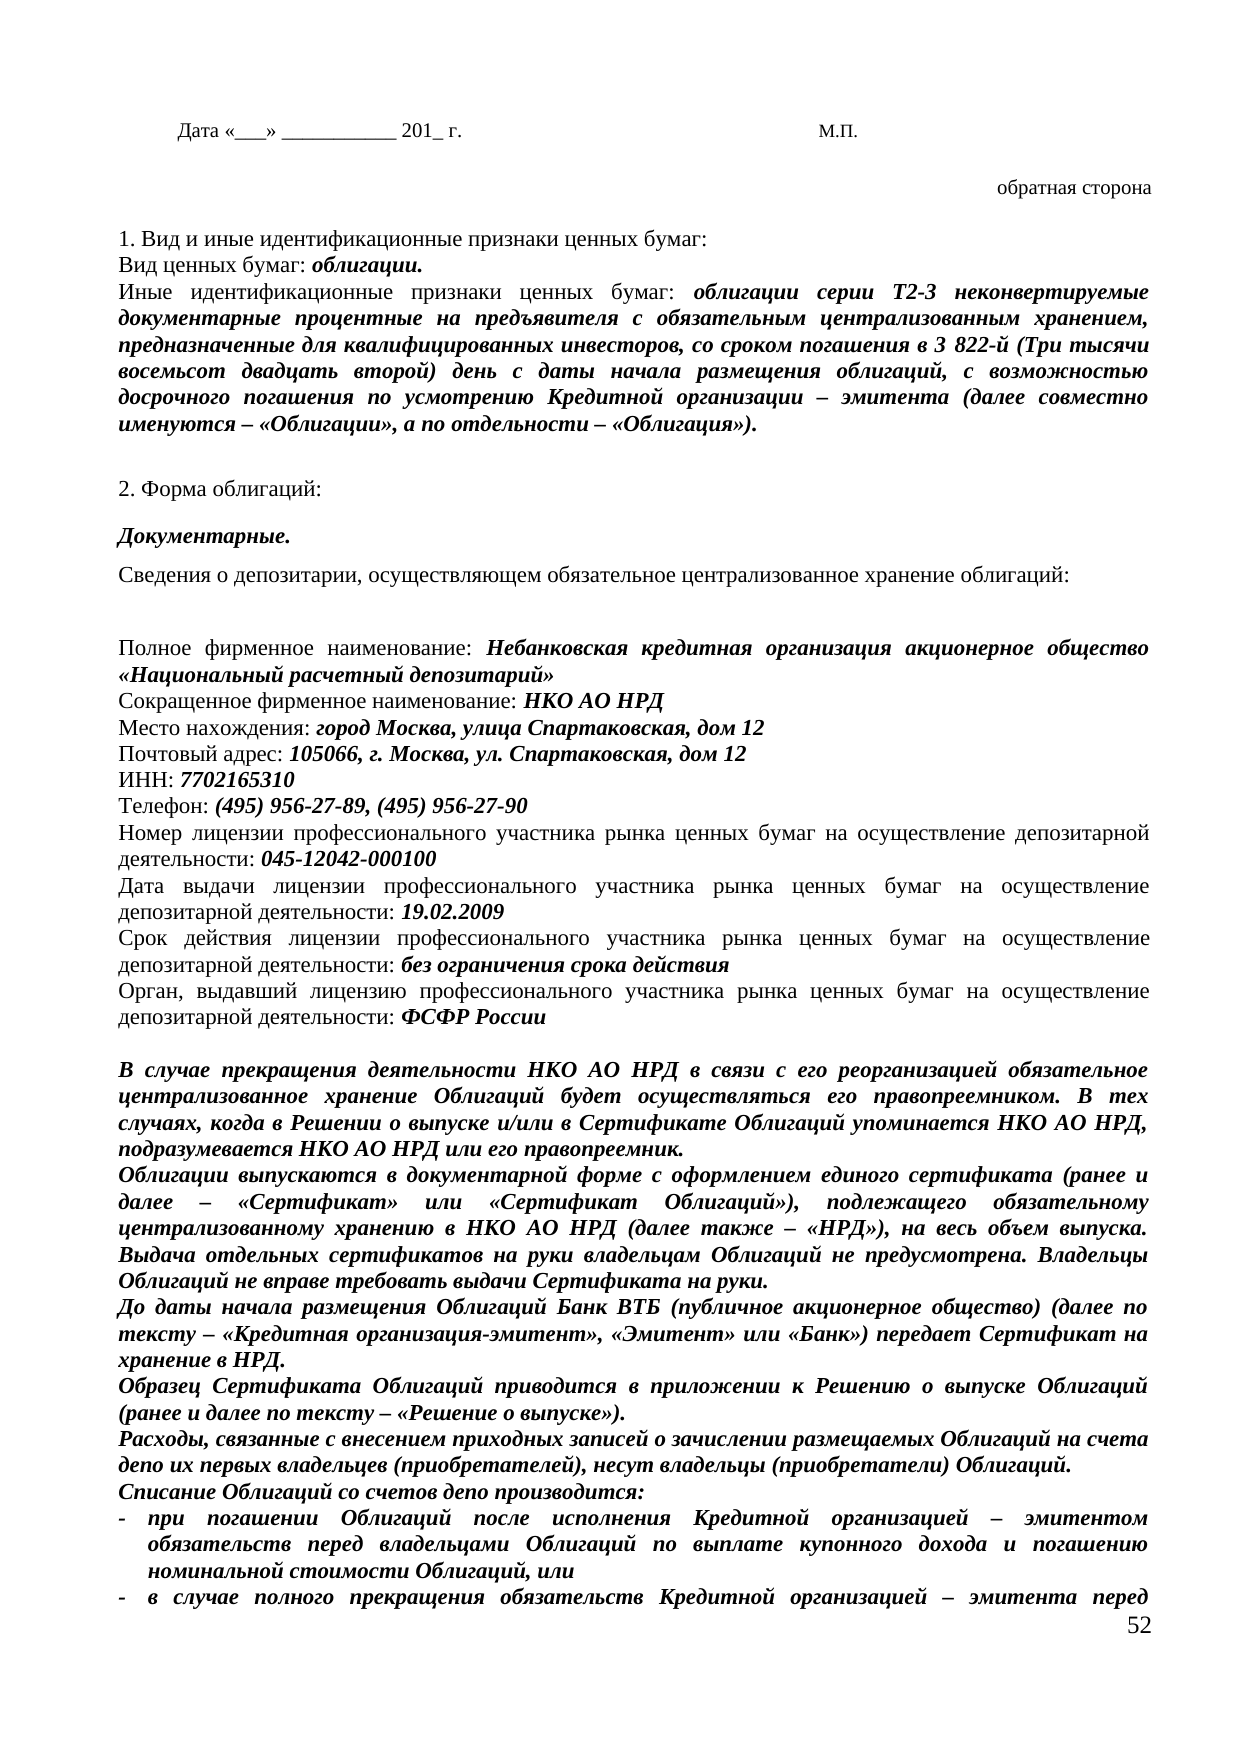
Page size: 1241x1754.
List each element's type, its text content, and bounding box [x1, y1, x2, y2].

text Сокращенное фирменное наименование: НКО АО НРД [118, 687, 1152, 713]
text 2. Форма облигаций: [118, 475, 1152, 501]
text Место нахождения: город Москва, улица Спартаковская, дом 12 [118, 713, 1152, 740]
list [118, 1583, 1152, 1609]
text Документарные. [118, 522, 1152, 548]
text обратная сторона [118, 175, 1152, 199]
text Орган, выдавший лицензию профессионального участника рынка ценных бумаг на осуществление депозитарной деятельности: ФСФР России [118, 977, 1152, 1030]
text Сведения о депозитарии, осуществляющем обязательное централизованное хранение облигаций: [118, 561, 1152, 587]
text Почтовый адрес: 105066, г. Москва, ул. Спартаковская, дом 12 [118, 740, 1152, 766]
text До даты начала размещения Облигаций Банк ВТБ (публичное акционерное общество) (далее по тексту – «Кредитная организация-эмитент», «Эмитент» или «Банк») передает Сертификат на хранение в НРД. [118, 1293, 1152, 1372]
text ИНН: 7702165310 [118, 766, 1152, 793]
text 1. Вид и иные идентификационные признаки ценных бумаг: [118, 225, 1152, 252]
text Облигации выпускаются в документарной форме с оформлением единого сертификата (ранее и далее – «Сертификат» или «Сертификат Облигаций»), подлежащего обязательному централизованному хранению в НКО АО НРД (далее также – «НРД»), на весь объем выпуска. Выдача отдельных сертификатов на руки владельцам Облигаций не предусмотрена. Владельцы Облигаций не вправе требовать выдачи Сертификата на руки. [118, 1162, 1152, 1293]
text Вид ценных бумаг: облигации. [118, 252, 1152, 278]
text В случае прекращения деятельности НКО АО НРД в связи с его реорганизацией обязательное централизованное хранение Облигаций будет осуществляться его правопреемником. В тех случаях, когда в Решении о выпуске и/или в Сертификате Облигаций упоминается НКО АО НРД, подразумевается НКО АО НРД или его правопреемник. [118, 1056, 1152, 1162]
text Списание Облигаций со счетов депо производится: [118, 1478, 1152, 1504]
text Телефон: (495) 956-27-89, (495) 956-27-90 [118, 793, 1152, 819]
text Дата выдачи лицензии профессионального участника рынка ценных бумаг на осуществление депозитарной деятельности: 19.02.2009 [118, 872, 1152, 924]
text Срок действия лицензии профессионального участника рынка ценных бумаг на осуществление депозитарной деятельности: без ограничения срока действия [118, 924, 1152, 977]
text Расходы, связанные с внесением приходных записей о зачислении размещаемых Облигаций на счета депо их первых владельцев (приобретателей), несут владельцы (приобретатели) Облигаций. [118, 1425, 1152, 1478]
text Номер лицензии профессионального участника рынка ценных бумаг на осуществление депозитарной деятельности: 045-12042-000100 [118, 819, 1152, 872]
list при погашении Облигаций после исполнения Кредитной организацией – эмитентом обязательств перед владельцами Облигаций по выплате купонного дохода и погашению номинальной стоимости Облигаций, или [118, 1504, 1152, 1583]
text Иные идентификационные признаки ценных бумаг: облигации серии Т2-3 неконвертируемые документарные процентные на предъявителя с обязательным централизованным хранением, предназначенные для квалифицированных инвесторов, со сроком погашения в 3 822-й (Три тысячи восемьсот двадцать второй) день с даты начала размещения облигаций, с возможностью досрочного погашения по усмотрению Кредитной организации – эмитента (далее совместно именуются – «Облигации», а по отдельности – «Облигация»). [118, 278, 1152, 436]
text Образец Сертификата Облигаций приводится в приложении к Решению о выпуске Облигаций (ранее и далее по тексту – «Решение о выпуске»). [118, 1372, 1152, 1425]
text Дата «___» ___________ 201_ г. М.П. [177, 118, 1137, 142]
text Полное фирменное наименование: Небанковская кредитная организация акционерное общество «Национальный расчетный депозитарий» [118, 634, 1152, 687]
